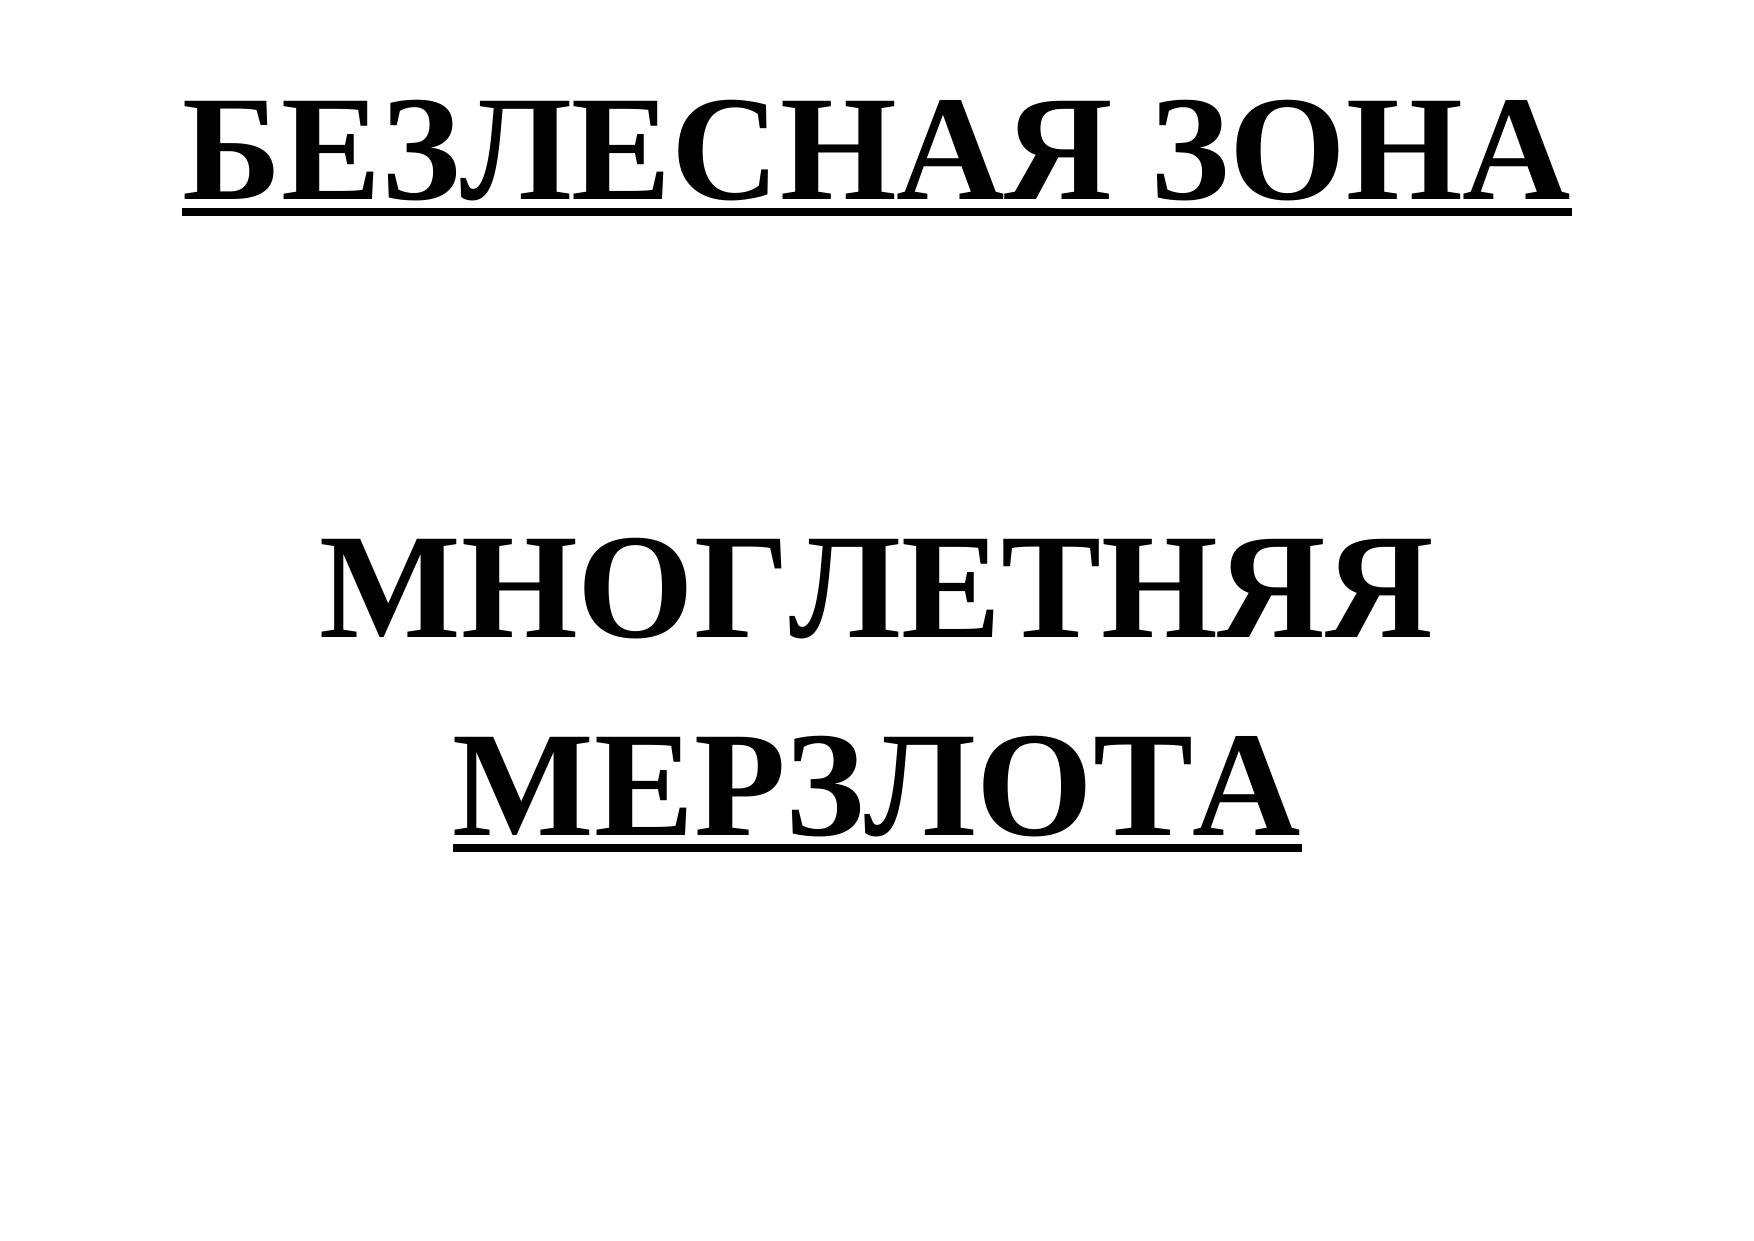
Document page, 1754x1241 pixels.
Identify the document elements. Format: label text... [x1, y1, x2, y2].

text БЕЗЛЕСНАЯ ЗОНА [59, 59, 1695, 232]
text МНОГЛЕТНЯЯ МЕРЗЛОТА [59, 497, 1695, 868]
